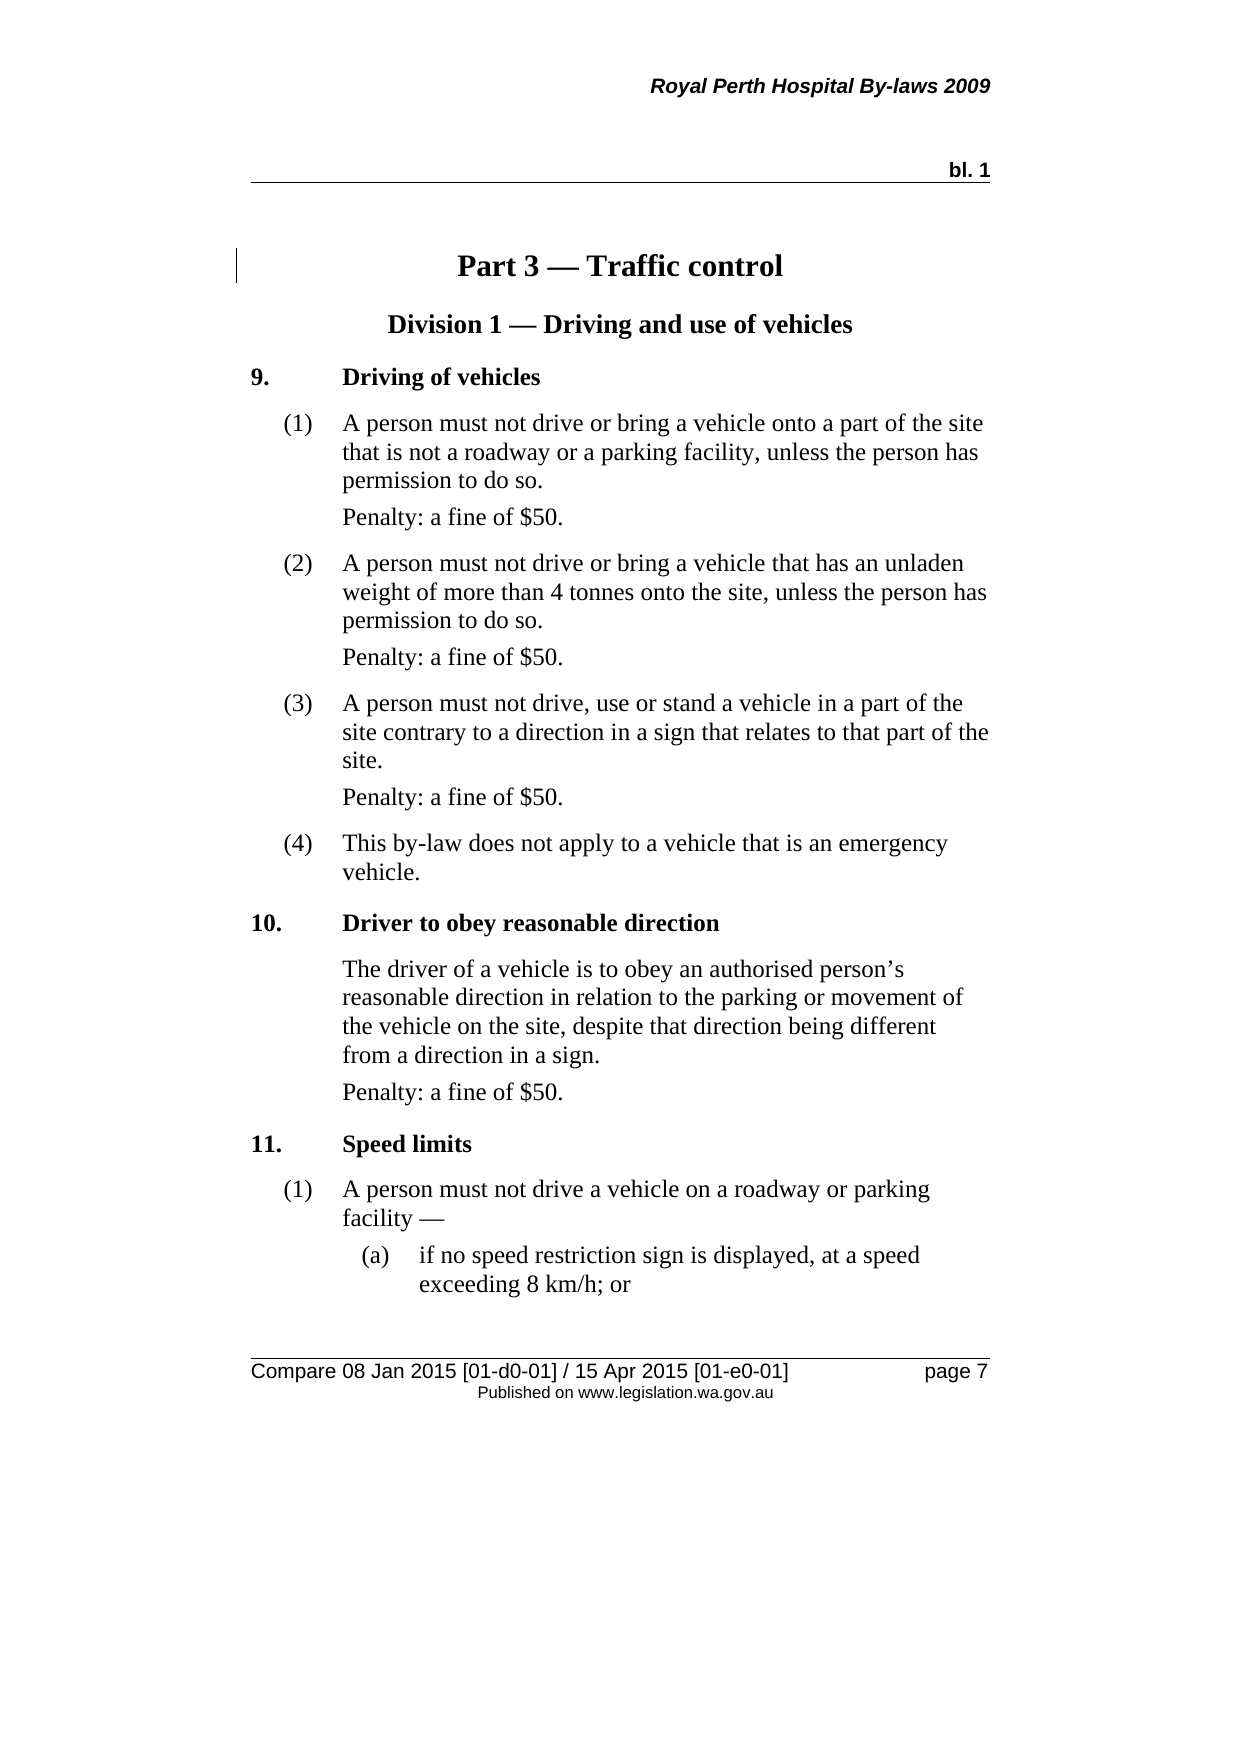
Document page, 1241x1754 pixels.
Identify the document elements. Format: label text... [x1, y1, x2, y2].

text (1) A person must not drive or bring a vehicle onto a part of the site that is not a roadway or a parking facility, unless the person has permission to do so. [251, 408, 990, 494]
text The driver of a vehicle is to obey an authorised person’s reasonable direction in relation to the parking or movement of the vehicle on the site, despite that direction being different from a direction in a sign. [251, 954, 990, 1069]
subtitle 11. Speed limits [251, 1129, 990, 1157]
subtitle 9. Driving of vehicles [251, 362, 990, 391]
text Penalty: a fine of $50. [251, 782, 990, 811]
text (3) A person must not drive, use or stand a vehicle in a part of the site contrary to a direction in a sign that relates to that part of the site. [251, 688, 990, 774]
text (1) A person must not drive a vehicle on a roadway or parking facility — [251, 1174, 990, 1232]
text (2) A person must not drive or bring a vehicle that has an unladen weight of more than 4 tonnes onto the site, unless the person has permission to do so. [251, 548, 990, 634]
text Penalty: a fine of $50. [251, 1077, 990, 1106]
text (a) if no speed restriction sign is displayed, at a speed exceeding 8 km/h; or [251, 1240, 990, 1297]
text (4) This by-law does not apply to a vehicle that is an emergency vehicle. [251, 828, 990, 885]
subtitle Division 1 — Driving and use of vehicles [251, 308, 990, 339]
text Penalty: a fine of $50. [251, 642, 990, 671]
subtitle Part 3 — Traffic control [251, 247, 990, 283]
subtitle 10. Driver to obey reasonable direction [251, 908, 990, 937]
text Penalty: a fine of $50. [251, 502, 990, 531]
